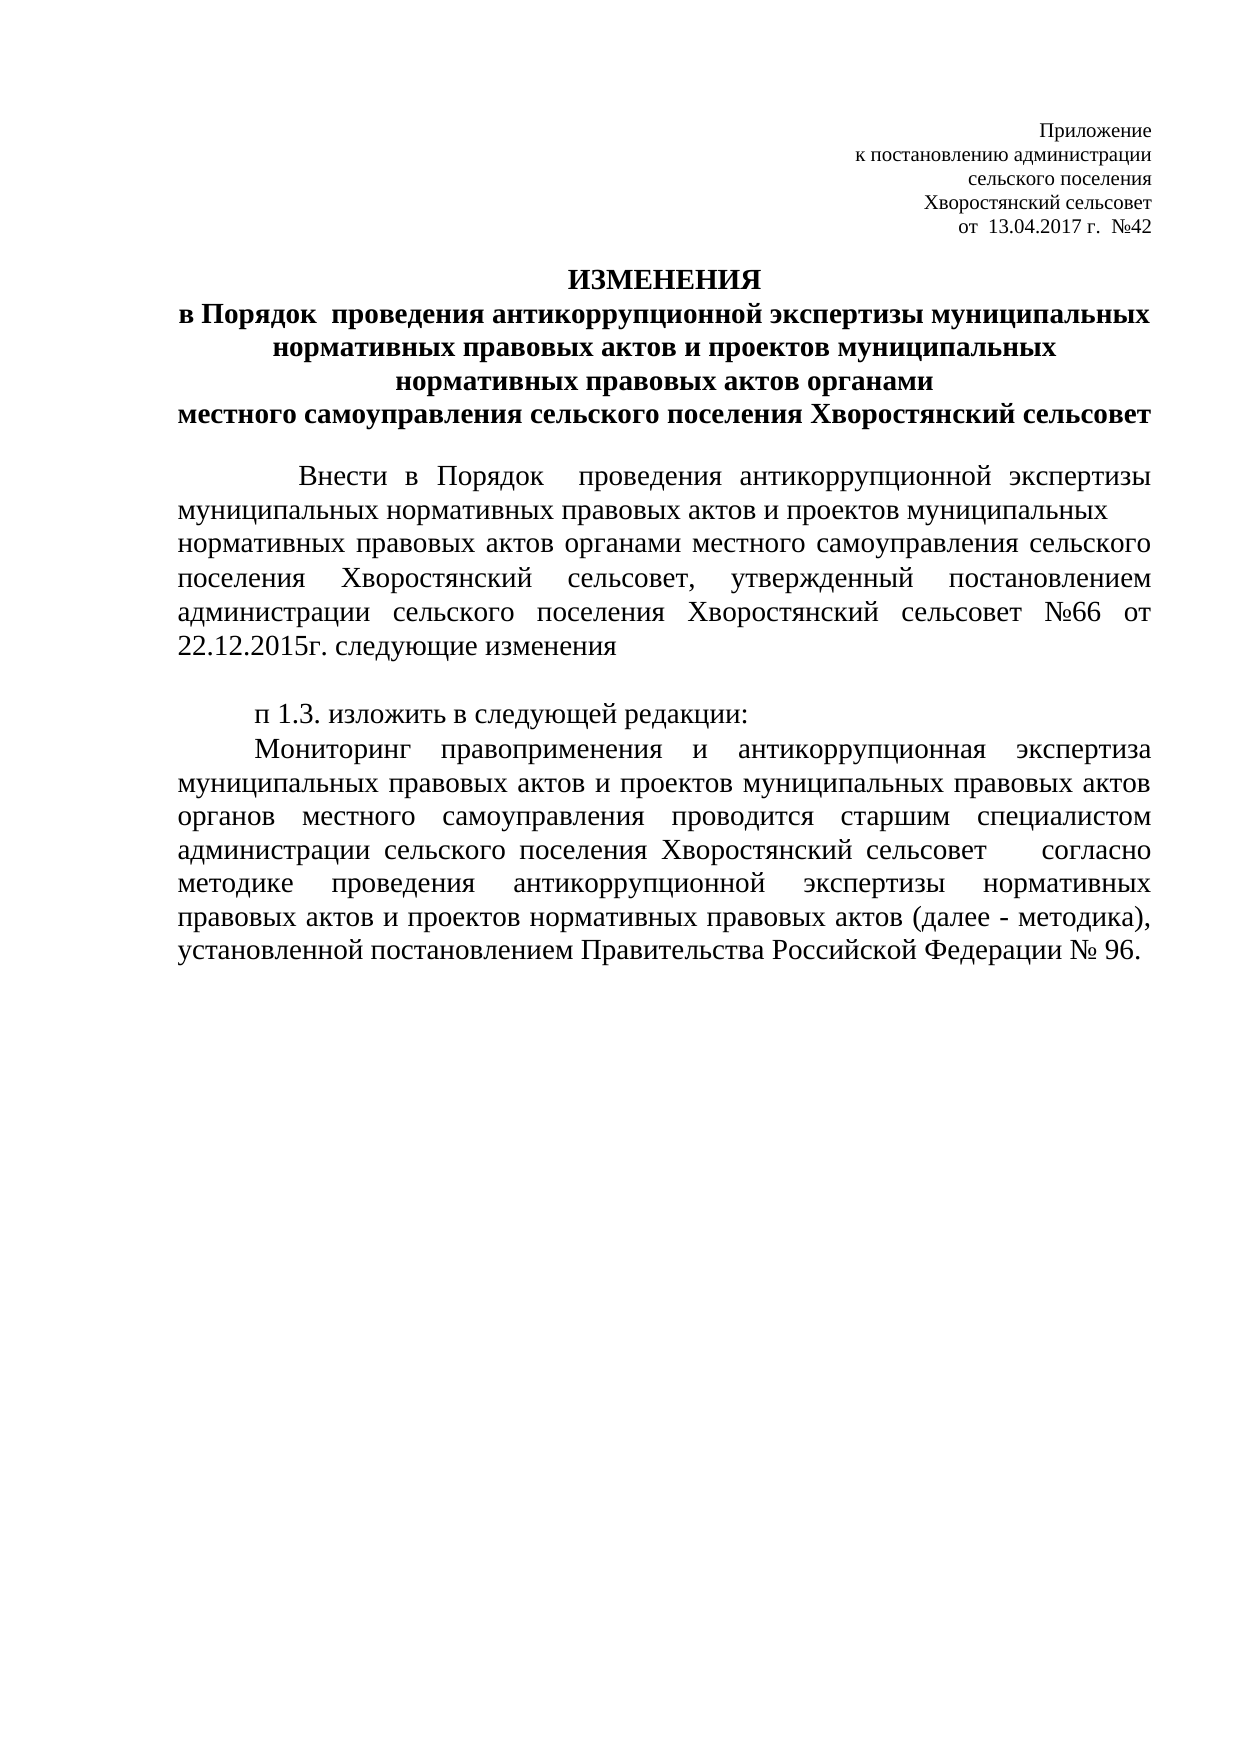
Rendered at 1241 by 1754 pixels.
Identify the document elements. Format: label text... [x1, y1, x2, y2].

text от 13.04.2017 г. №42 [627, 214, 1152, 238]
title нормативных правовых актов и проектов муниципальных [177, 329, 1152, 363]
text Хворостянский сельсовет [683, 190, 1152, 214]
title нормативных правовых актов органами местного самоуправления сельского поселения Хворостянский сельсовет, утвержденный постановлением администрации сельского поселения Хворостянский сельсовет №66 от 22.12.2015г. следующие изменения [177, 525, 1152, 662]
text п 1.3. изложить в следующей редакции: [177, 697, 1152, 731]
title в Порядок проведения антикоррупционной экспертизы муниципальных [177, 296, 1152, 329]
title местного самоуправления сельского поселения Хворостянский сельсовет [177, 397, 1152, 430]
title нормативных правовых актов органами [177, 363, 1152, 397]
text сельского поселения [683, 166, 1152, 190]
title Внести в Порядок проведения антикоррупционной экспертизы муниципальных нормативных правовых актов и проектов муниципальных [177, 458, 1152, 525]
text к постановлению администрации [683, 142, 1152, 166]
title ИЗМЕНЕНИЯ [177, 262, 1152, 296]
text Приложение [627, 118, 1152, 142]
text Мониторинг правоприменения и антикоррупционная экспертиза муниципальных правовых актов и проектов муниципальных правовых актов органов местного самоуправления проводится старшим специалистом администрации сельского поселения Хворостянский сельсовет согласно методике проведения антикоррупционной экспертизы нормативных правовых актов и проектов нормативных правовых актов (далее - методика), установленной постановлением Правительства Российской Федерации № 96. [177, 732, 1152, 967]
